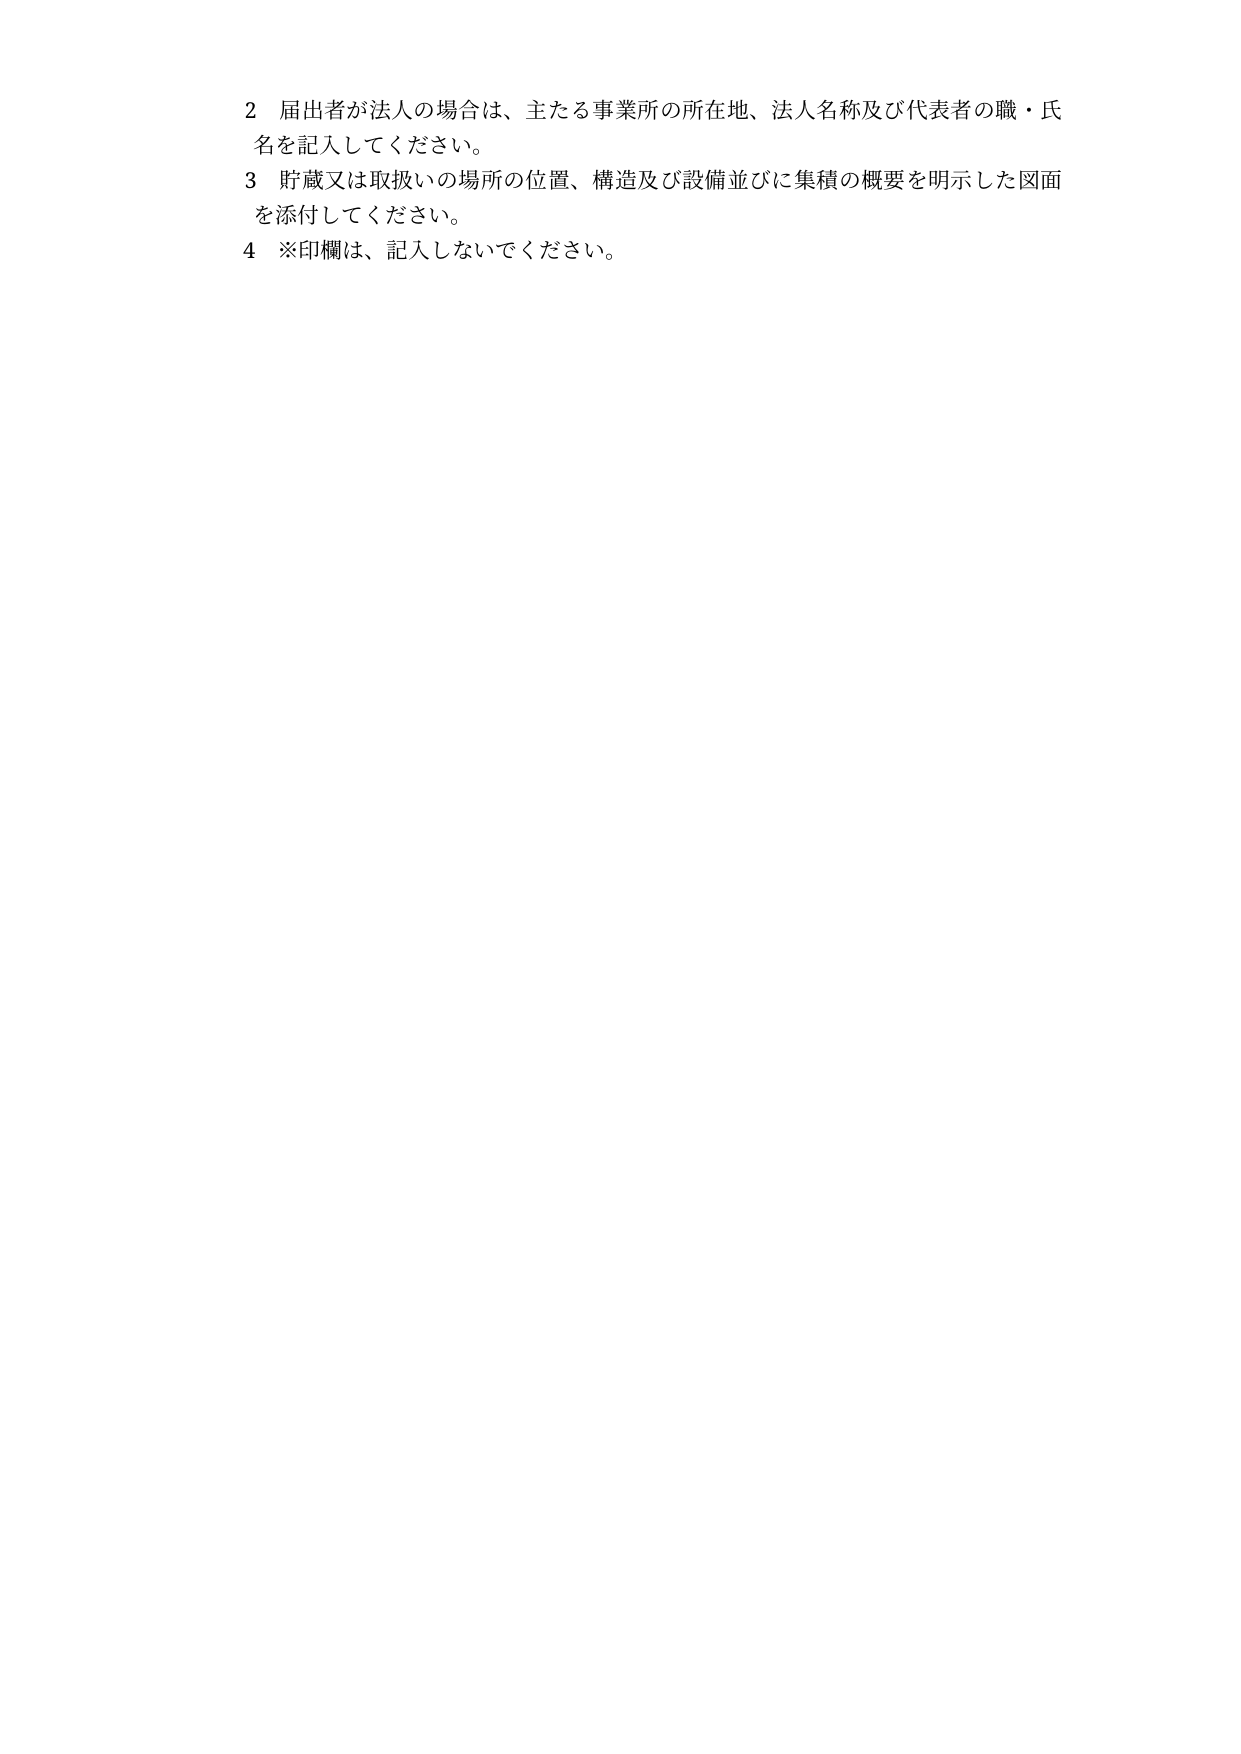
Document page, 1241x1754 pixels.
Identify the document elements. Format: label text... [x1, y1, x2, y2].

text 2 届出者が法人の場合は、主たる事業所の所在地、法人名称及び代表者の職・氏名を記入してください。 [177, 92, 1063, 162]
text 3 貯蔵又は取扱いの場所の位置、構造及び設備並びに集積の概要を明示した図面を添付してください。 [177, 162, 1063, 231]
text 4 ※印欄は、記入しないでください。 [177, 231, 1063, 266]
